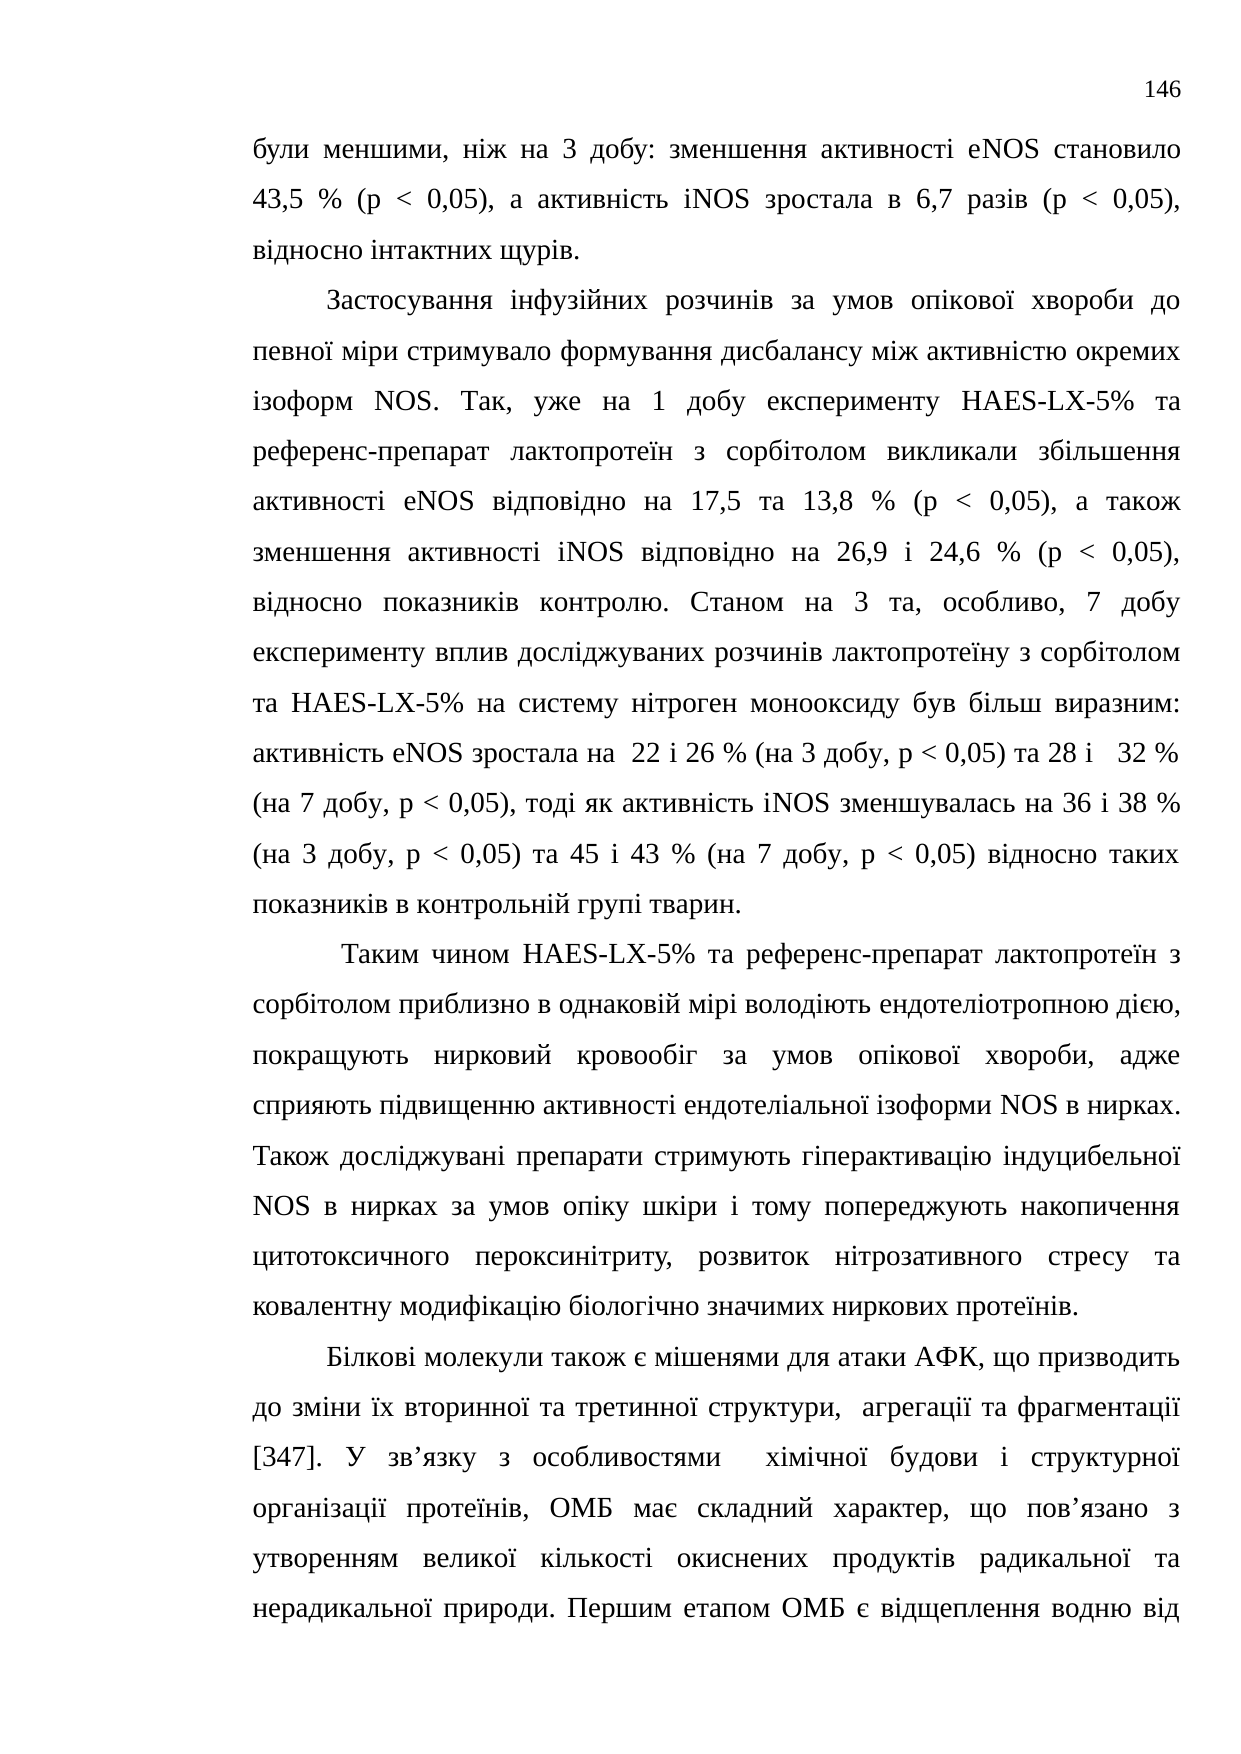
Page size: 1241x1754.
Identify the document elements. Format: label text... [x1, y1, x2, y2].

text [252, 1339, 1181, 1624]
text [252, 131, 1181, 266]
text Застосування інфузійних розчинів за умов опікової хвороби до певної міри стримувало формування дисбалансу між активністю окремих ізоформ NOS. Так, уже на 1 добу експерименту HAES-LX-5% та референс-препарат лактопротеїн з сорбітолом викликали збільшення активності еNOS відповідно на 17,5 та 13,8 % (р < 0,05), а також зменшення активності іNOS відповідно на 26,9 і 24,6 % (р < 0,05), відносно показників контролю. Станом на 3 та, особливо, 7 добу експерименту вплив досліджуваних розчинів лактопротеїну з сорбітолом та HAES-LX-5% на систему нітроген монооксиду був більш виразним: активність еNOS зростала на 22 і 26 % (на 3 добу, р < 0,05) та 28 і 32 % (на 7 добу, р < 0,05), тоді як активність іNOS зменшувалась на 36 і 38 % (на 3 добу, р < 0,05) та 45 і 43 % (на 7 добу, р < 0,05) відносно таких показників в контрольній групі тварин. [252, 282, 1181, 919]
text Таким чином HAES-LX-5% та референс-препарат лактопротеїн з сорбітолом приблизно в однаковій мірі володіють ендотеліотропною дією, покращують нирковий кровообіг за умов опікової хвороби, адже сприяють підвищенню активності ендотеліальної ізоформи NOS в нирках. Також досліджувані препарати стримують гіперактивацію індуцибельної NOS в нирках за умов опіку шкіри і тому попереджують накопичення цитотоксичного пероксинітриту, розвиток нітрозативного стресу та ковалентну модифікацію біологічно значимих ниркових протеїнів. [252, 936, 1181, 1322]
